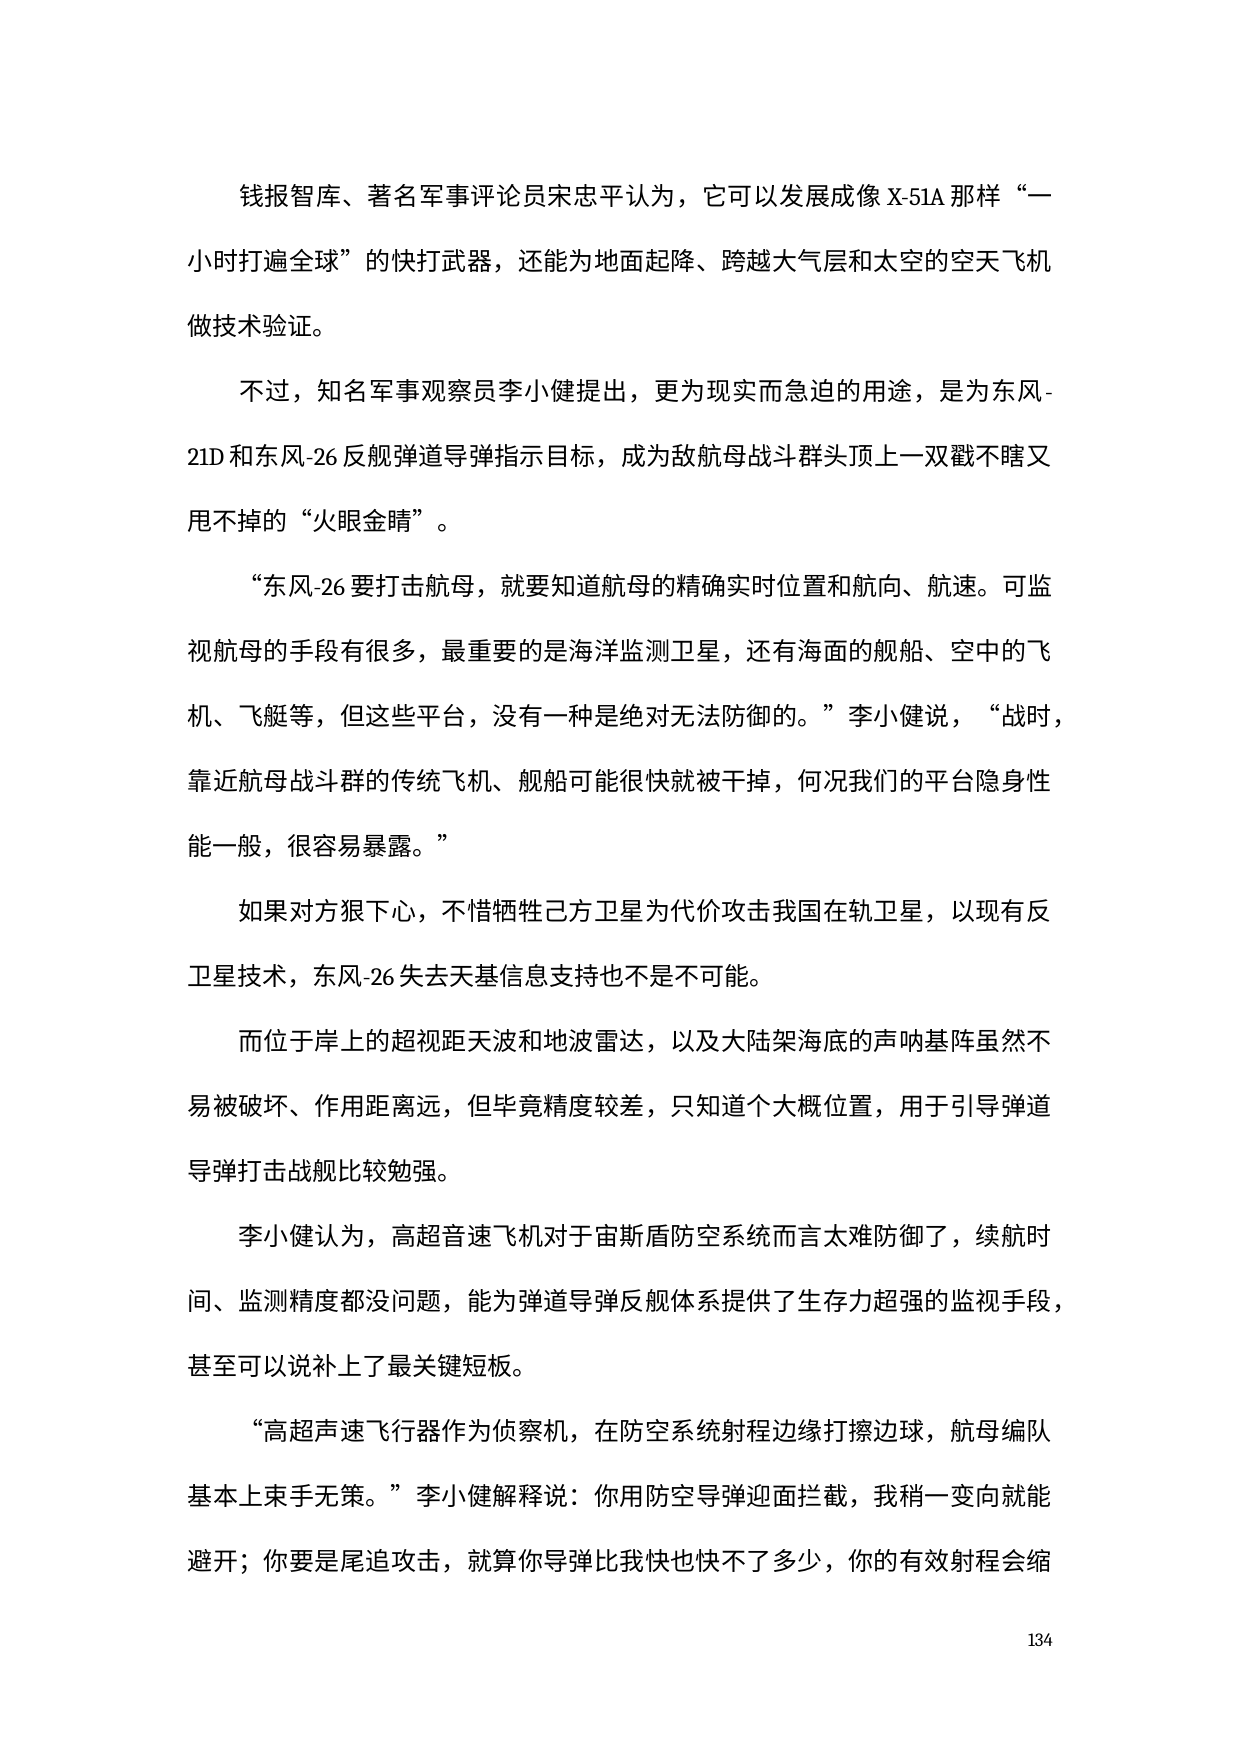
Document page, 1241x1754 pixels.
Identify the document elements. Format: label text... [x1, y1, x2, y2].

text 而位于岸上的超视距天波和地波雷达，以及大陆架海底的声呐基阵虽然不易被破坏、作用距离远，但毕竟精度较差，只知道个大概位置，用于引导弹道导弹打击战舰比较勉强。 [187, 1007, 1053, 1202]
text 李小健认为，高超音速飞机对于宙斯盾防空系统而言太难防御了，续航时间、监测精度都没问题，能为弹道导弹反舰体系提供了生存力超强的监视手段，甚至可以说补上了最关键短板。 [187, 1202, 1053, 1397]
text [187, 1397, 1053, 1592]
text 如果对方狠下心，不惜牺牲己方卫星为代价攻击我国在轨卫星，以现有反卫星技术，东风-26失去天基信息支持也不是不可能。 [187, 877, 1053, 1007]
text “东风-26要打击航母，就要知道航母的精确实时位置和航向、航速。可监视航母的手段有很多，最重要的是海洋监测卫星，还有海面的舰船、空中的飞机、飞艇等，但这些平台，没有一种是绝对无法防御的。”李小健说，“战时，靠近航母战斗群的传统飞机、舰船可能很快就被干掉，何况我们的平台隐身性能一般，很容易暴露。” [187, 552, 1053, 877]
text 钱报智库、著名军事评论员宋忠平认为，它可以发展成像X-51A那样“一小时打遍全球”的快打武器，还能为地面起降、跨越大气层和太空的空天飞机做技术验证。 [187, 162, 1053, 357]
text 不过，知名军事观察员李小健提出，更为现实而急迫的用途，是为东风-21D和东风-26反舰弹道导弹指示目标，成为敌航母战斗群头顶上一双戳不瞎又甩不掉的“火眼金睛”。 [187, 357, 1053, 552]
